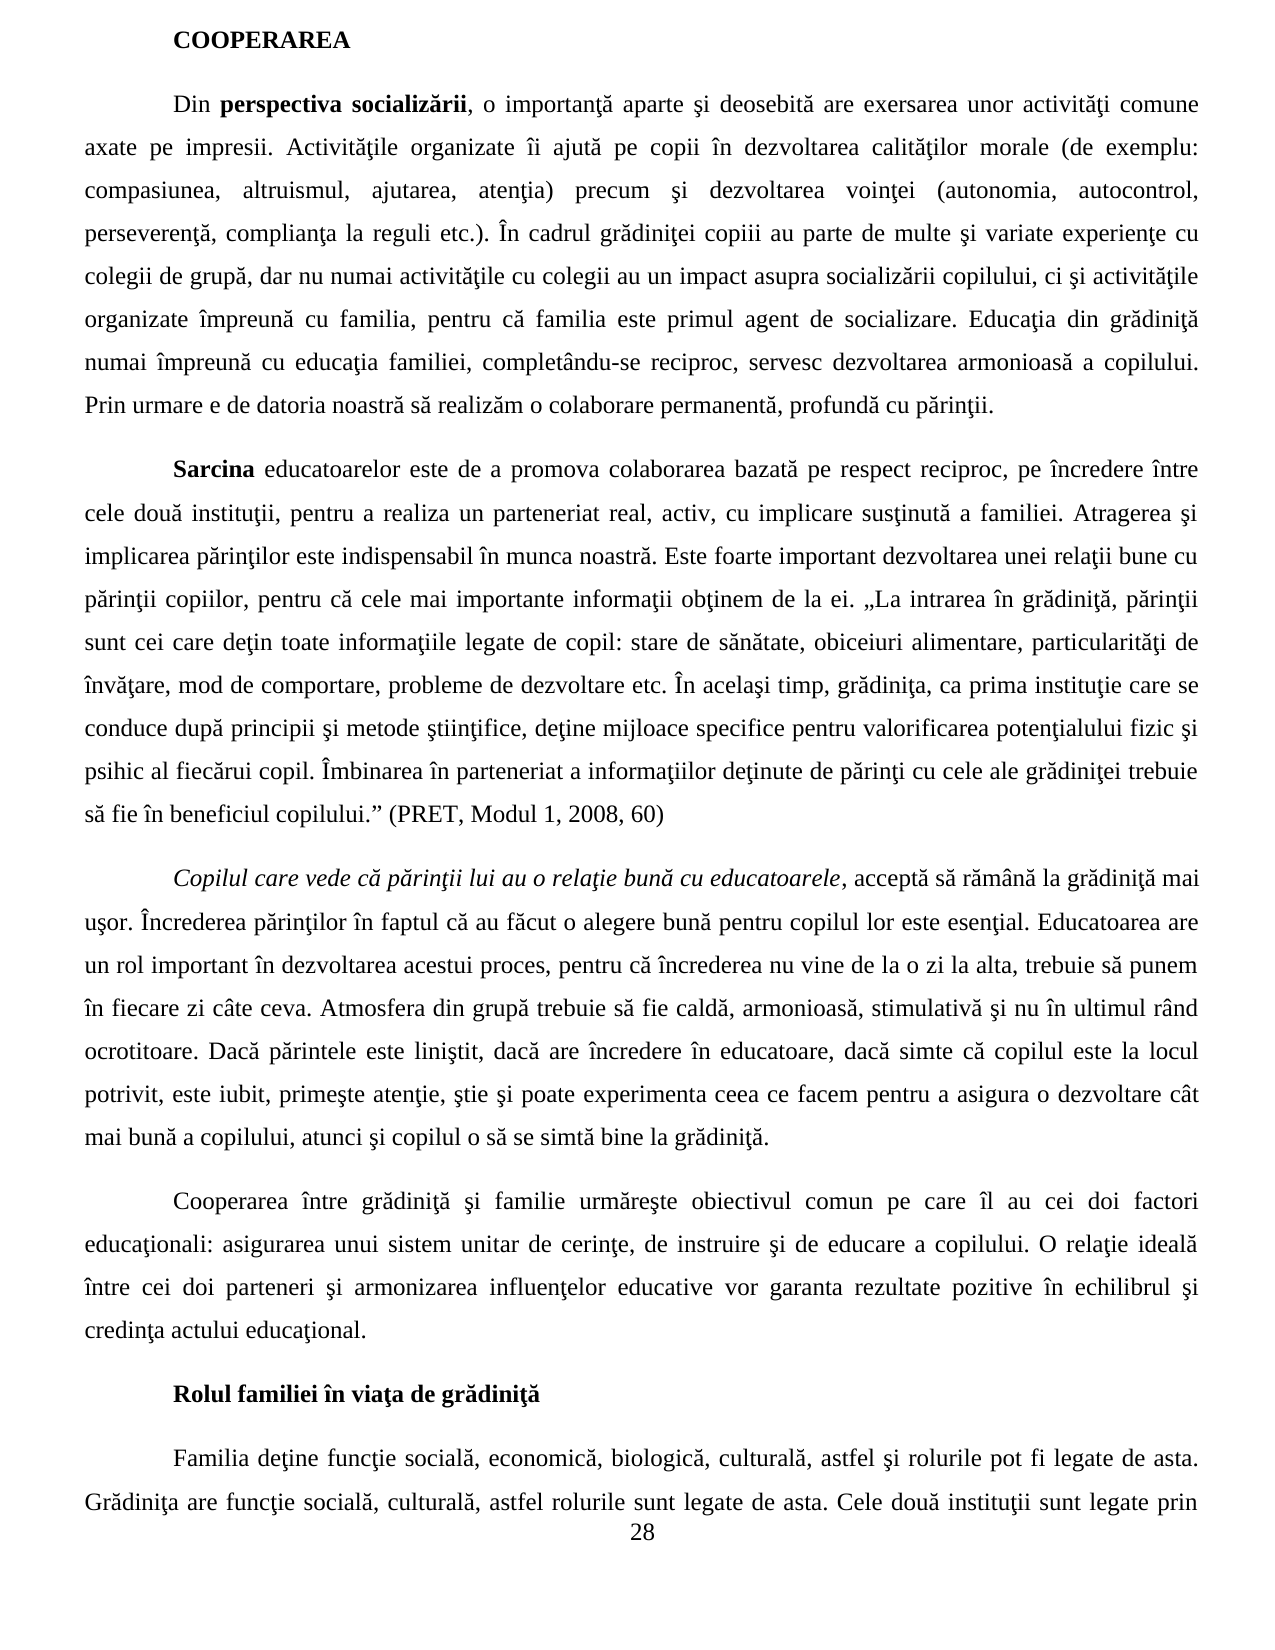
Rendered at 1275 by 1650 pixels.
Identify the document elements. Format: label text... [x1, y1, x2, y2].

text Cooperarea între grădiniţă şi familie urmăreşte obiectivul comun pe care îl au cei doi factori educaţionali: asigurarea unui sistem unitar de cerinţe, de instruire şi de educare a copilului. O relaţie ideală între cei doi parteneri şi armonizarea influenţelor educative vor garanta rezultate pozitive în echilibrul şi credinţa actului educaţional. [84, 1186, 1200, 1344]
text Din perspectiva socializării, o importanţă aparte şi deosebită are exersarea unor activităţi comune axate pe impresii. Activităţile organizate îi ajută pe copii în dezvoltarea calităţilor morale (de exemplu: compasiunea, altruismul, ajutarea, atenţia) precum şi dezvoltarea voinţei (autonomia, autocontrol, perseverenţă, complianţa la reguli etc.). În cadrul grădiniţei copiii au parte de multe şi variate experienţe cu colegii de grupă, dar nu numai activităţile cu colegii au un impact asupra socializării copilului, ci şi activităţile organizate împreună cu familia, pentru că familia este primul agent de socializare. Educaţia din grădiniţă numai împreună cu educaţia familiei, completându-se reciproc, servesc dezvoltarea armonioasă a copilului. Prin urmare e de datoria noastră să realizăm o colaborare permanentă, profundă cu părinţii. [84, 89, 1200, 419]
text Sarcina educatoarelor este de a promova colaborarea bazată pe respect reciproc, pe încredere între cele două instituţii, pentru a realiza un parteneriat real, activ, cu implicare susţinută a familiei. Atragerea şi implicarea părinţilor este indispensabil în munca noastră. Este foarte important dezvoltarea unei relaţii bune cu părinţii copiilor, pentru că cele mai importante informaţii obţinem de la ei. „La intrarea în grădiniţă, părinţii sunt cei care deţin toate informaţiile legate de copil: stare de sănătate, obiceiuri alimentare, particularităţi de învăţare, mod de comportare, probleme de dezvoltare etc. În acelaşi timp, grădiniţa, ca prima instituţie care se conduce după principii şi metode ştiinţifice, deţine mijloace specifice pentru valorificarea potenţialului fizic şi psihic al fiecărui copil. Îmbinarea în parteneriat a informaţiilor deţinute de părinţi cu cele ale grădiniţei trebuie să fie în beneficiul copilului.” (PRET, Modul 1, 2008, 60) [84, 454, 1200, 828]
text Rolul familiei în viaţa de grădiniţă [84, 1379, 1200, 1408]
text COOPERAREA [84, 25, 1200, 53]
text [84, 1443, 1200, 1515]
text Copilul care vede că părinţii lui au o relaţie bună cu educatoarele, acceptă să rămână la grădiniţă mai uşor. Încrederea părinţilor în faptul că au făcut o alegere bună pentru copilul lor este esenţial. Educatoarea are un rol important în dezvoltarea acestui proces, pentru că încrederea nu vine de la o zi la alta, trebuie să punem în fiecare zi câte ceva. Atmosfera din grupă trebuie să fie caldă, armonioasă, stimulativă şi nu în ultimul rând ocrotitoare. Dacă părintele este liniştit, dacă are încredere în educatoare, dacă simte că copilul este la locul potrivit, este iubit, primeşte atenţie, ştie şi poate experimenta ceea ce facem pentru a asigura o dezvoltare cât mai bună a copilului, atunci şi copilul o să se simtă bine la grădiniţă. [84, 863, 1200, 1151]
